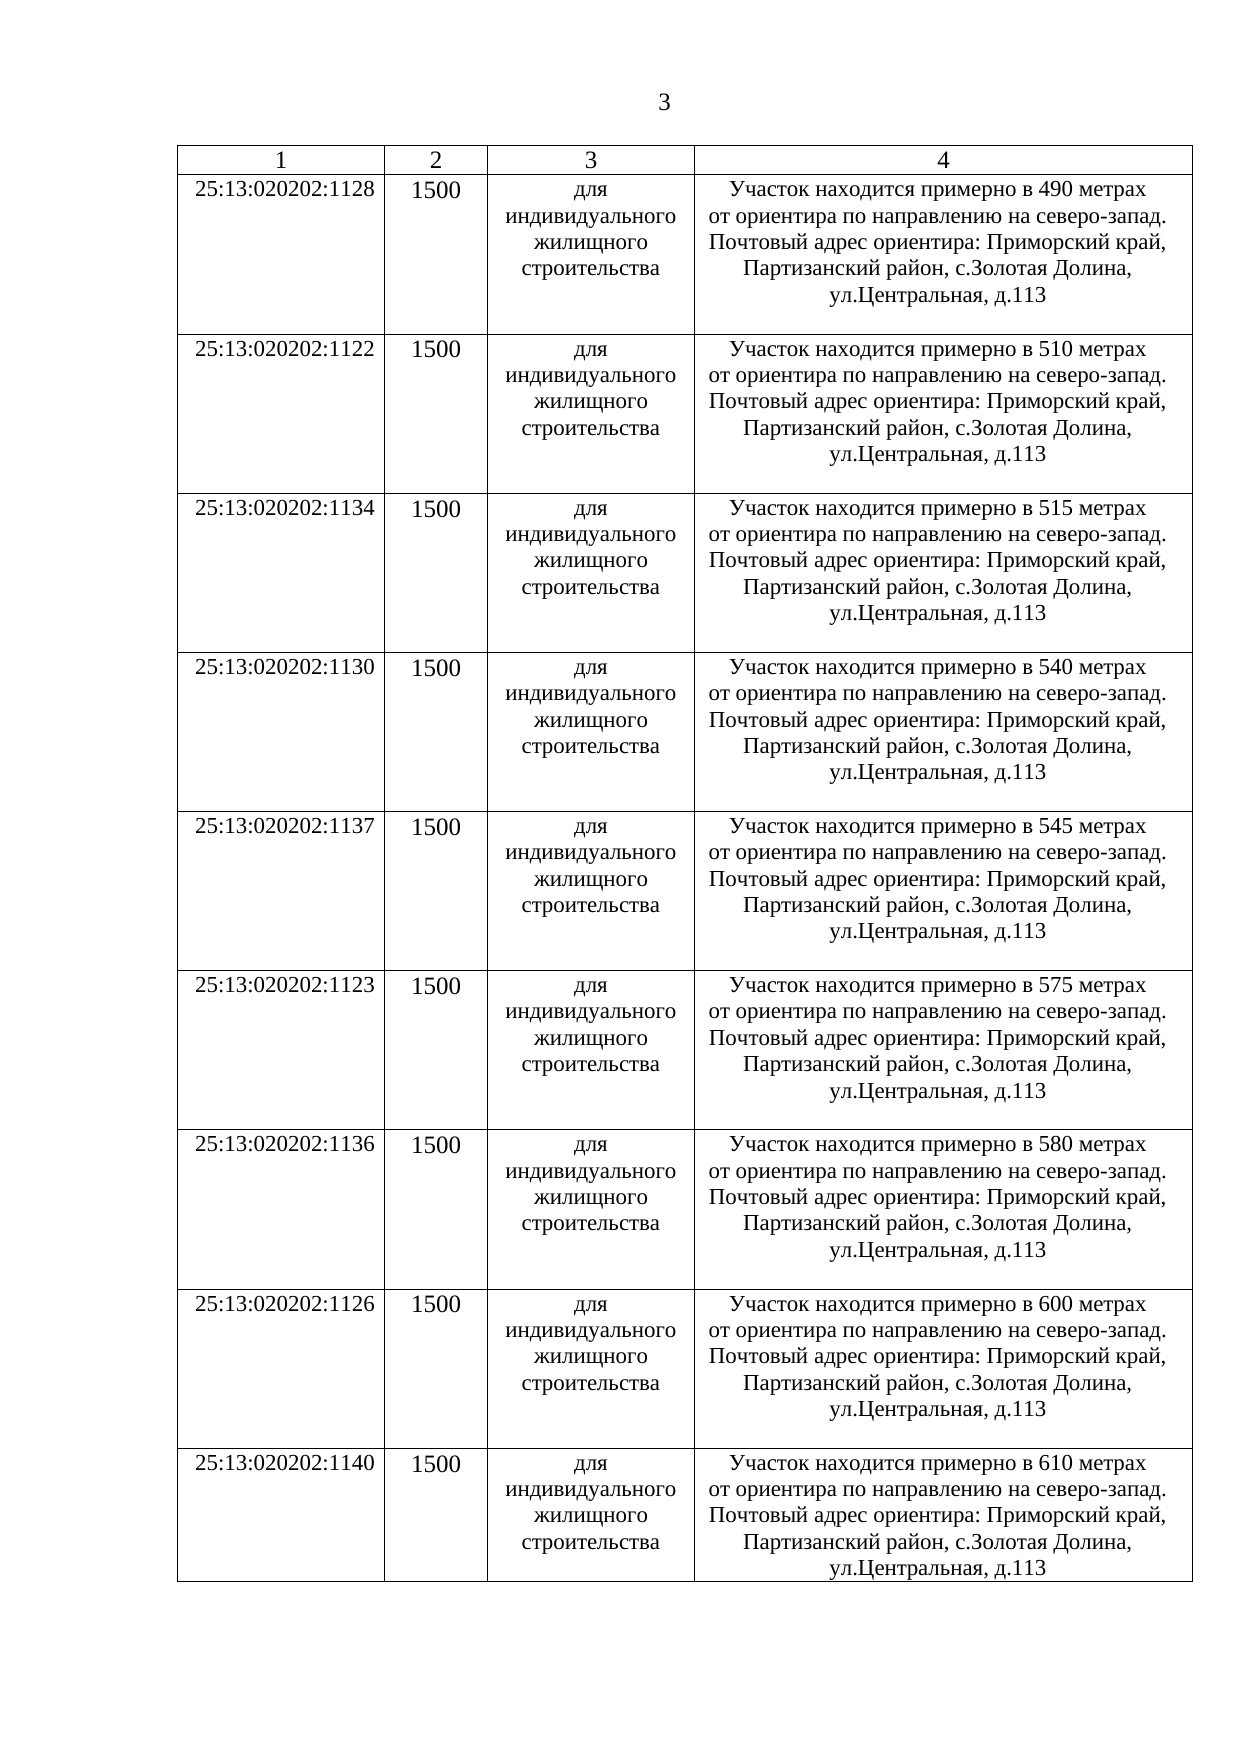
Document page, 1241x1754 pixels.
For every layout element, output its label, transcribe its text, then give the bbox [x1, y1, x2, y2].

table_cell 25:13:020202:1123 [178, 971, 384, 1129]
table_cell Участок находится примерно в 490 метрах от ориентира по направлению на северо-запад. Почтовый адрес ориентира: Приморский край, Партизанский район, с.Золотая Долина, ул.Центральная, д.113 [695, 175, 1192, 333]
table_cell Участок находится примерно в 510 метрах от ориентира по направлению на северо-запад. Почтовый адрес ориентира: Приморский край, Партизанский район, с.Золотая Долина, ул.Центральная, д.113 [695, 335, 1192, 493]
table_cell Участок находится примерно в 540 метрах от ориентира по направлению на северо-запад. Почтовый адрес ориентира: Приморский край, Партизанский район, с.Золотая Долина, ул.Центральная, д.113 [695, 653, 1192, 811]
table_cell для индивидуального жилищного строительства [488, 653, 694, 811]
table_cell Участок находится примерно в 515 метрах от ориентира по направлению на северо-запад. Почтовый адрес ориентира: Приморский край, Партизанский район, с.Золотая Долина, ул.Центральная, д.113 [695, 494, 1192, 652]
table_header 1 [178, 146, 384, 174]
table_cell для индивидуального жилищного строительства [488, 1130, 694, 1288]
table_cell для индивидуального жилищного строительства [488, 812, 694, 970]
table_cell Участок находится примерно в 580 метрах от ориентира по направлению на северо-запад. Почтовый адрес ориентира: Приморский край, Партизанский район, с.Золотая Долина, ул.Центральная, д.113 [695, 1130, 1192, 1288]
table_cell Участок находится примерно в 545 метрах от ориентира по направлению на северо-запад. Почтовый адрес ориентира: Приморский край, Партизанский район, с.Золотая Долина, ул.Центральная, д.113 [695, 812, 1192, 970]
table_header 3 [488, 146, 694, 174]
table_cell 1500 [385, 812, 487, 970]
table_cell 25:13:020202:1140 [178, 1449, 384, 1581]
table_cell 25:13:020202:1134 [178, 494, 384, 652]
table_cell Участок находится примерно в 600 метрах от ориентира по направлению на северо-запад. Почтовый адрес ориентира: Приморский край, Партизанский район, с.Золотая Долина, ул.Центральная, д.113 [695, 1290, 1192, 1448]
table_cell Участок находится примерно в 610 метрах от ориентира по направлению на северо-запад. Почтовый адрес ориентира: Приморский край, Партизанский район, с.Золотая Долина, ул.Центральная, д.113 [695, 1449, 1192, 1581]
table_cell для индивидуального жилищного строительства [488, 335, 694, 493]
table_cell 25:13:020202:1137 [178, 812, 384, 970]
table_cell для индивидуального жилищного строительства [488, 494, 694, 652]
table_cell Участок находится примерно в 575 метрах от ориентира по направлению на северо-запад. Почтовый адрес ориентира: Приморский край, Партизанский район, с.Золотая Долина, ул.Центральная, д.113 [695, 971, 1192, 1129]
table_cell 1500 [385, 494, 487, 652]
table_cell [488, 175, 694, 333]
text 3 [177, 87, 1152, 116]
table_cell 1500 [385, 1449, 487, 1581]
table_cell 1500 [385, 653, 487, 811]
table_cell для индивидуального жилищного строительства [488, 1290, 694, 1448]
table_header 4 [695, 146, 1192, 174]
table_cell для индивидуального жилищного строительства [488, 1449, 694, 1581]
table_header 2 [385, 146, 487, 174]
table_cell 1500 [385, 1130, 487, 1288]
table_cell 1500 [385, 175, 487, 333]
table_cell для индивидуального жилищного строительства [488, 971, 694, 1129]
table_cell 25:13:020202:1128 [178, 175, 384, 333]
table_cell 1500 [385, 971, 487, 1129]
table_cell 25:13:020202:1126 [178, 1290, 384, 1448]
table_cell 1500 [385, 335, 487, 493]
table_cell 25:13:020202:1122 [178, 335, 384, 493]
table_cell 1500 [385, 1290, 487, 1448]
table_cell 25:13:020202:1130 [178, 653, 384, 811]
table_cell 25:13:020202:1136 [178, 1130, 384, 1288]
